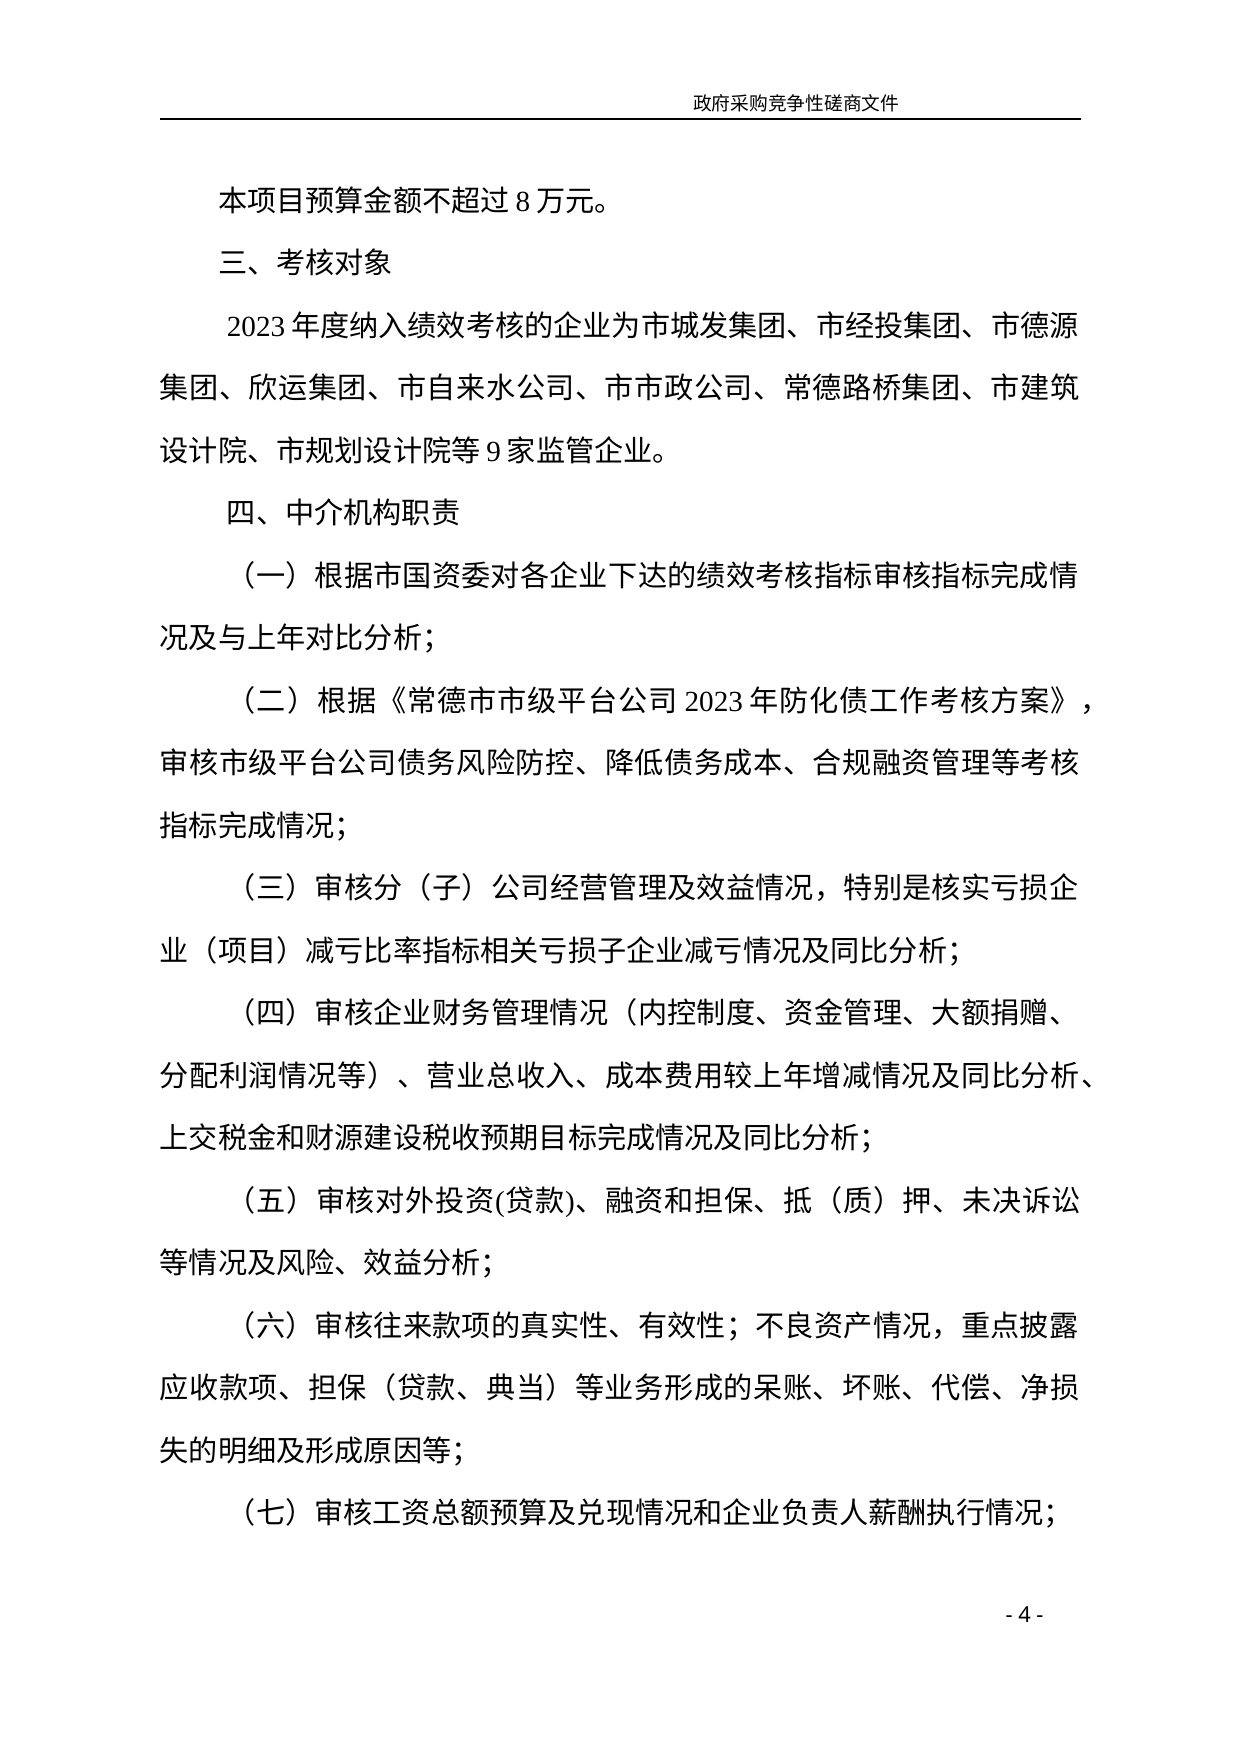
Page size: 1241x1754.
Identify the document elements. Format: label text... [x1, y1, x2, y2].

text 四、中介机构职责 [159, 474, 1081, 536]
text 三、考核对象 [159, 224, 1081, 286]
text （六）审核往来款项的真实性、有效性；不良资产情况，重点披露应收款项、担保（贷款、典当）等业务形成的呆账、坏账、代偿、净损失的明细及形成原因等； [159, 1286, 1081, 1474]
text （五）审核对外投资(贷款)、融资和担保、抵（质）押、未决诉讼等情况及风险、效益分析； [159, 1161, 1081, 1286]
text 本项目预算金额不超过8万元。 [159, 161, 1081, 224]
text （三）审核分（子）公司经营管理及效益情况，特别是核实亏损企业（项目）减亏比率指标相关亏损子企业减亏情况及同比分析； [159, 849, 1081, 974]
text （一）根据市国资委对各企业下达的绩效考核指标审核指标完成情况及与上年对比分析； [159, 536, 1081, 661]
text （四）审核企业财务管理情况（内控制度、资金管理、大额捐赠、分配利润情况等）、营业总收入、成本费用较上年增减情况及同比分析、上交税金和财源建设税收预期目标完成情况及同比分析； [159, 974, 1081, 1161]
text （七）审核工资总额预算及兑现情况和企业负责人薪酬执行情况； [159, 1474, 1081, 1536]
text 2023年度纳入绩效考核的企业为市城发集团、市经投集团、市德源集团、欣运集团、市自来水公司、市市政公司、常德路桥集团、市建筑设计院、市规划设计院等9家监管企业。 [159, 286, 1081, 474]
text （二）根据《常德市市级平台公司2023年防化债工作考核方案》，审核市级平台公司债务风险防控、降低债务成本、合规融资管理等考核指标完成情况； [159, 661, 1081, 849]
